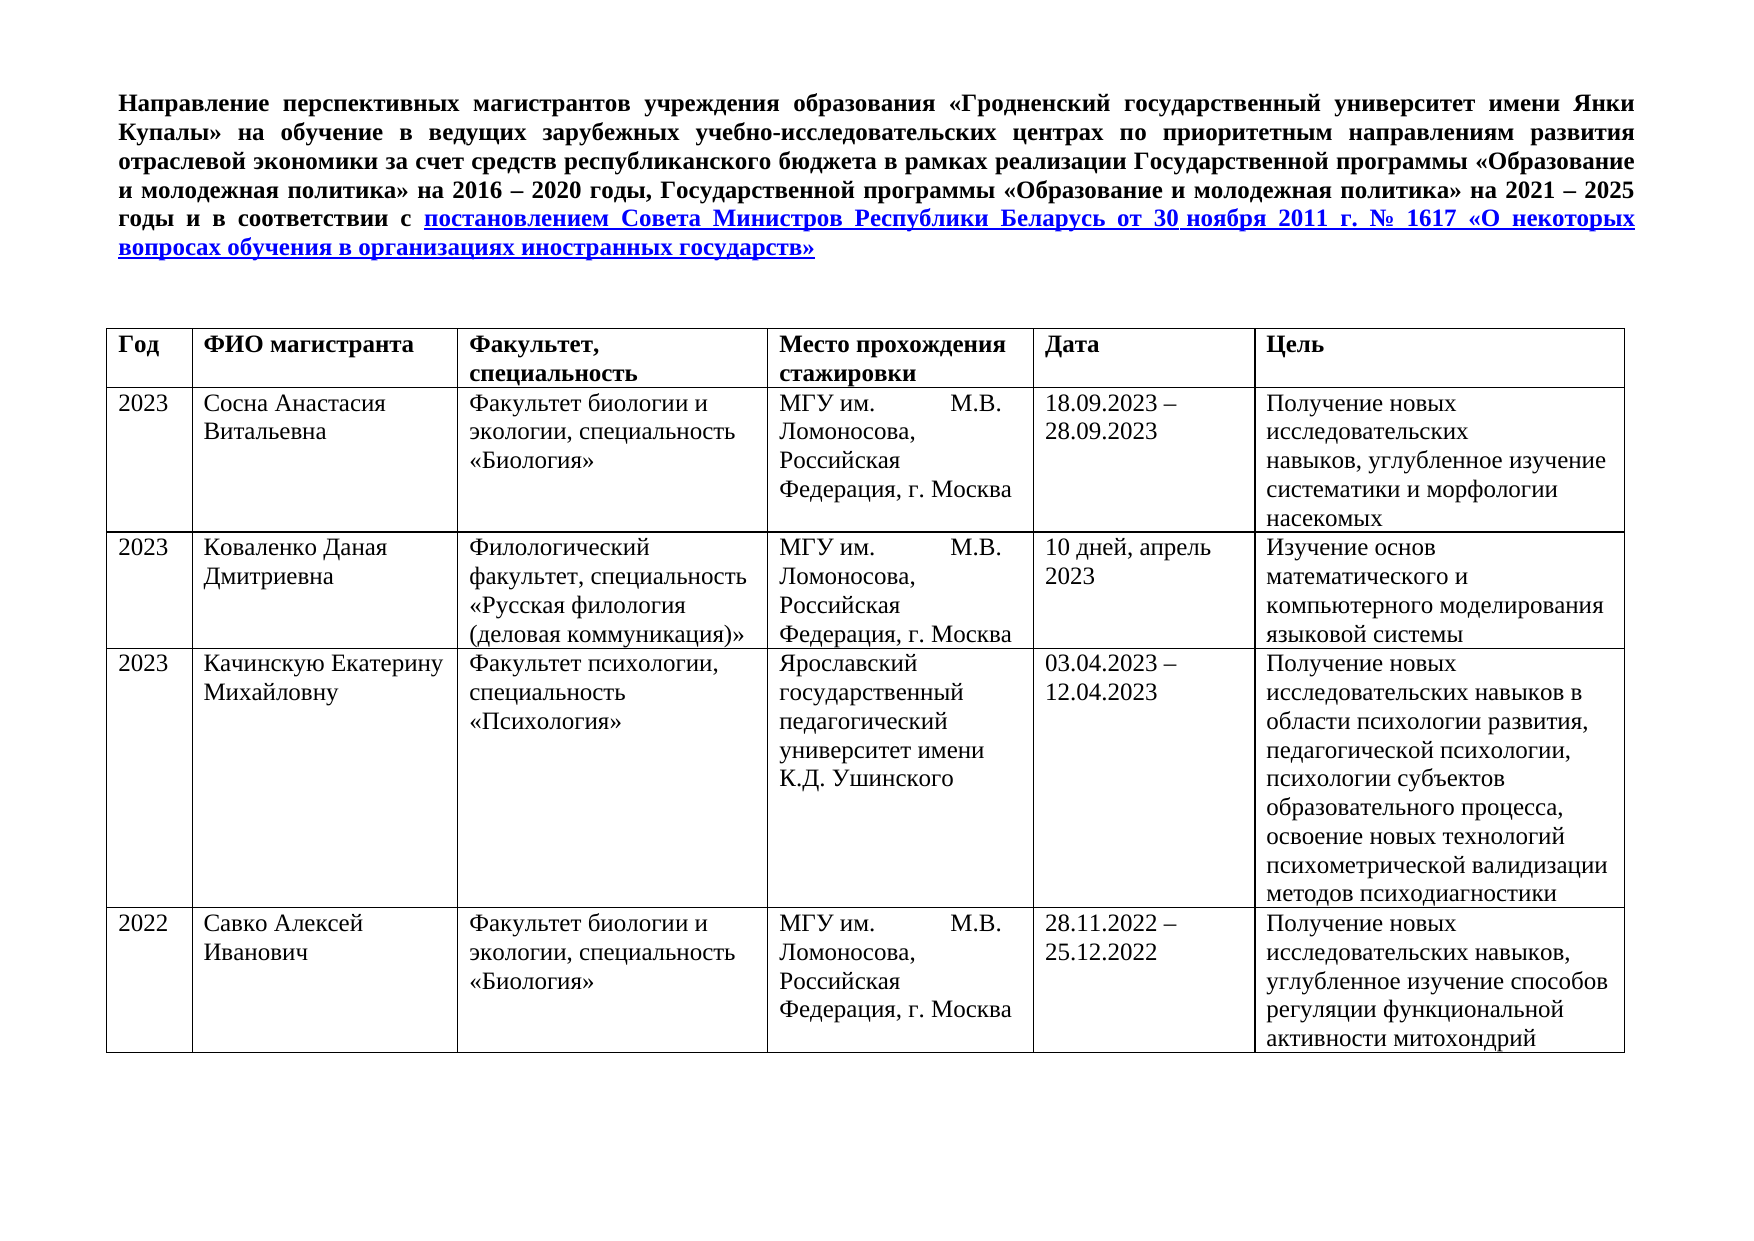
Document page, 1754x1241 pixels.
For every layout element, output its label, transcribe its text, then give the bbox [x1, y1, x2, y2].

table_cell МГУ им. М.В. Ломоносова, Российская Федерация, г. Москва [768, 533, 1033, 647]
table_cell МГУ им. М.В. Ломоносова, Российская Федерация, г. Москва [768, 388, 1033, 531]
table_cell Факультет биологии и экологии, специальность «Биология» [458, 388, 767, 531]
table_cell 2023 [107, 649, 192, 907]
table_cell 2023 [107, 533, 192, 647]
table_cell Ярославский государственный педагогический университет имени К.Д. Ушинского [768, 649, 1033, 907]
table_cell 03.04.2023 – 12.04.2023 [1034, 649, 1254, 907]
table_cell 10 дней, апрель 2023 [1034, 533, 1254, 647]
table_header Место прохождения стажировки [768, 329, 1033, 387]
table_header Дата [1034, 329, 1254, 387]
table_cell Изучение основ математического и компьютерного моделирования языковой системы [1256, 533, 1624, 647]
text Направление перспективных магистрантов учреждения образования «Гродненский государственный университет имени Янки Купалы» на обучение в ведущих зарубежных учебно-исследовательских центрах по приоритетным направлениям развития отраслевой экономики за счет средств республиканского бюджета в рамках реализации Государственной программы «Образование и молодежная политика» на 2016 – 2020 годы, Государственной программы «Образование и молодежная политика» на 2021 – 2025 годы и в соответствии с постановлением Совета Министров Республики Беларусь от 30 ноября 2011 г. № 1617 «О некоторых вопросах обучения в организациях иностранных государств» [118, 88, 1636, 261]
table_header ФИО магистранта [193, 329, 457, 387]
table_cell Получение новых исследовательских навыков, углубленное изучение систематики и морфологии насекомых [1256, 388, 1624, 531]
table_header Факультет, специальность [458, 329, 767, 387]
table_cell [1256, 908, 1624, 1052]
table_cell Качинскую Екатерину Михайловну [193, 649, 457, 907]
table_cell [768, 908, 1033, 1052]
table_cell 2022 [107, 908, 192, 1052]
table_cell 2023 [107, 388, 192, 531]
table_cell Коваленко Даная Дмитриевна [193, 533, 457, 647]
table_cell Получение новых исследовательских навыков в области психологии развития, педагогической психологии, психологии субъектов образовательного процесса, освоение новых технологий психометрической валидизации методов психодиагностики [1256, 649, 1624, 907]
table_cell Факультет психологии, специальность «Психология» [458, 649, 767, 907]
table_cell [458, 908, 767, 1052]
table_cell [1034, 908, 1254, 1052]
table_cell 18.09.2023 – 28.09.2023 [1034, 388, 1254, 531]
table_cell Филологический факультет, специальность «Русская филология (деловая коммуникация)» [458, 533, 767, 647]
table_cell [193, 908, 457, 1052]
table_cell Сосна Анастасия Витальевна [193, 388, 457, 531]
table_header Цель [1256, 329, 1624, 387]
table_header Год [107, 329, 192, 387]
